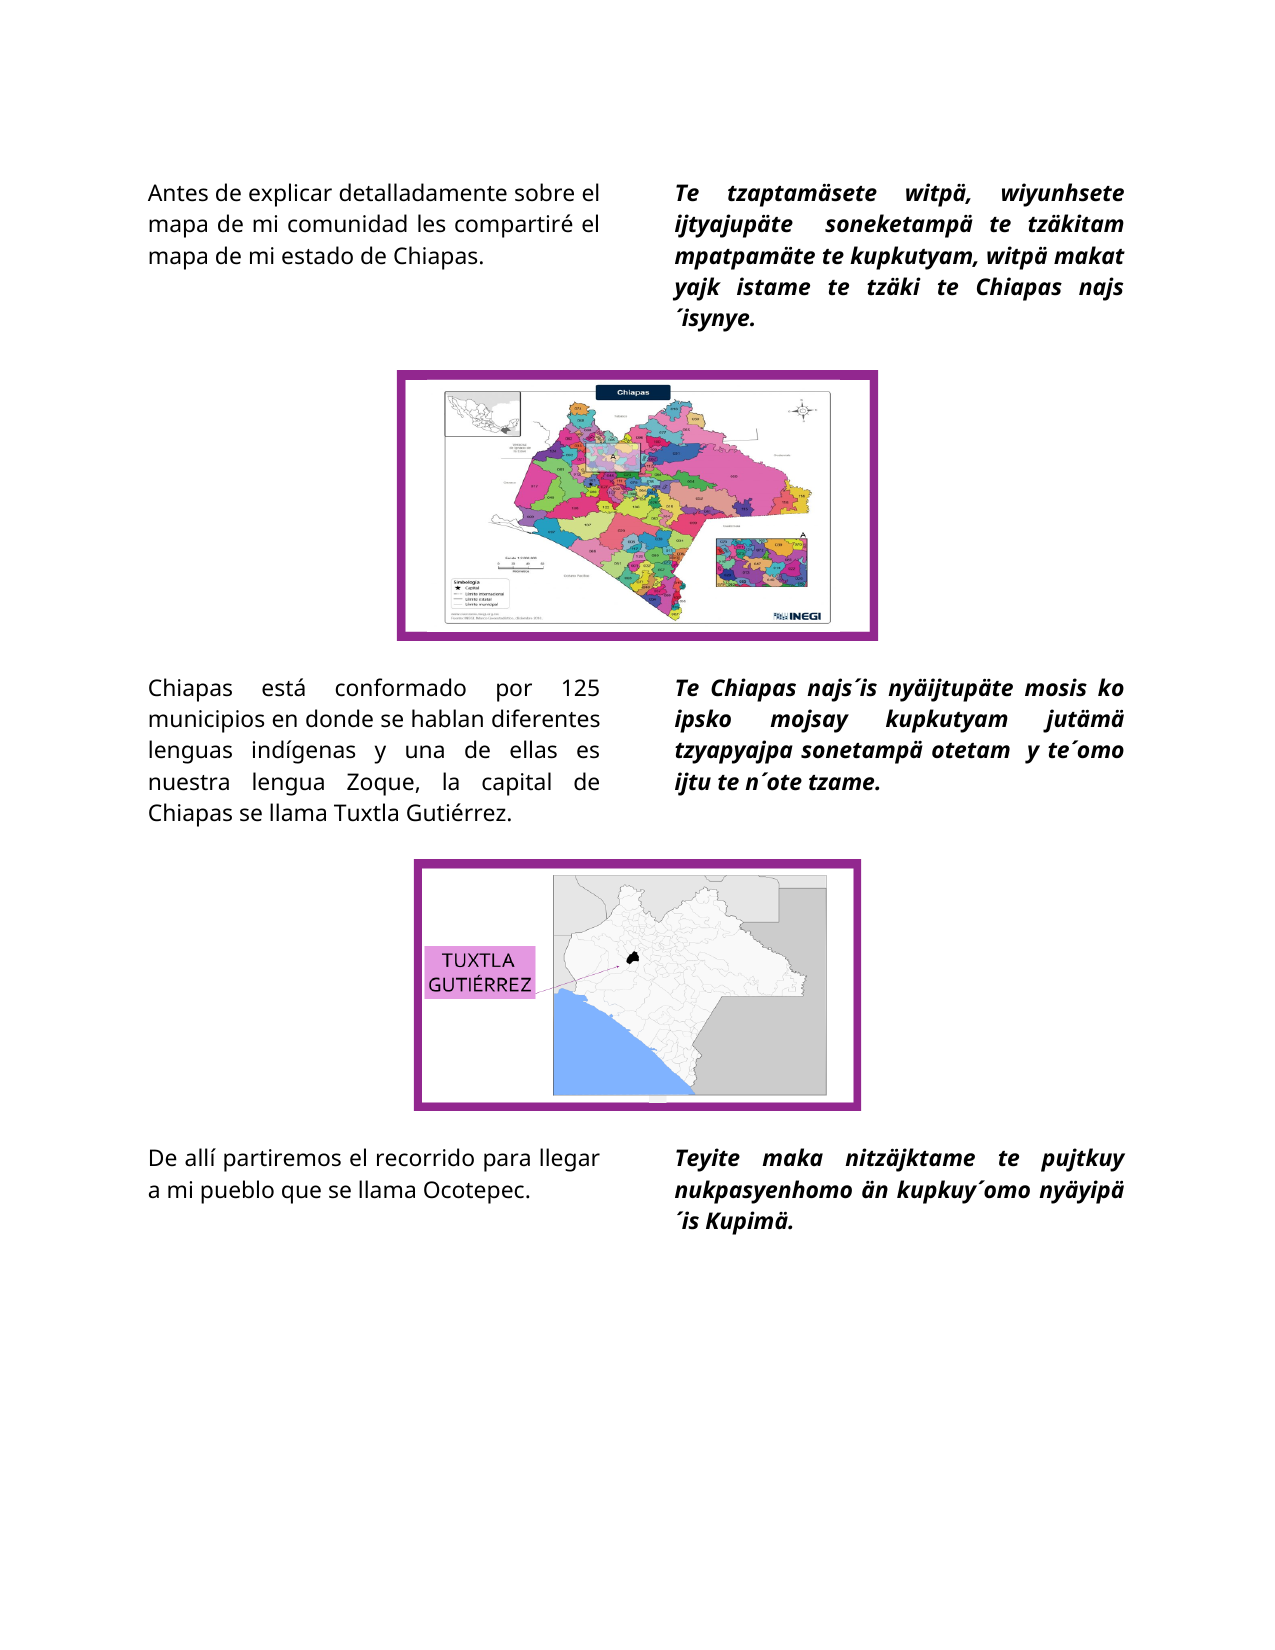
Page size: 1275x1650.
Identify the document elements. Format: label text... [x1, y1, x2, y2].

text Te tzaptamäsete witpä, wiyunhsete ijtyajupäte soneketampä te tzäkitam mpatpamäte te kupkutyam, witpä makat yajk istame te tzäki te Chiapas najs´isynye. [674, 177, 1127, 333]
text De allí partiremos el recorrido para llegar a mi pueblo que se llama Ocotepec. [148, 1142, 601, 1205]
text Teyite maka nitzäjktame te pujtkuy nukpasyenhomo än kupkuy´omo nyäyipä´is Kupimä. [674, 1142, 1127, 1236]
text Chiapas está conformado por 125 municipios en donde se hablan diferentes lenguas indígenas y una de ellas es nuestra lengua Zoque, la capital de Chiapas se llama Tuxtla Gutiérrez. [148, 672, 601, 828]
picture [413, 859, 862, 1111]
text Antes de explicar detalladamente sobre el mapa de mi comunidad les compartiré el mapa de mi estado de Chiapas. [148, 177, 601, 271]
picture [396, 370, 879, 641]
text Te Chiapas najs´is nyäijtupäte mosis ko ipsko mojsay kupkutyam jutämä tzyapyajpa sonetampä otetam y te´omo ijtu te n´ote tzame. [674, 672, 1127, 797]
